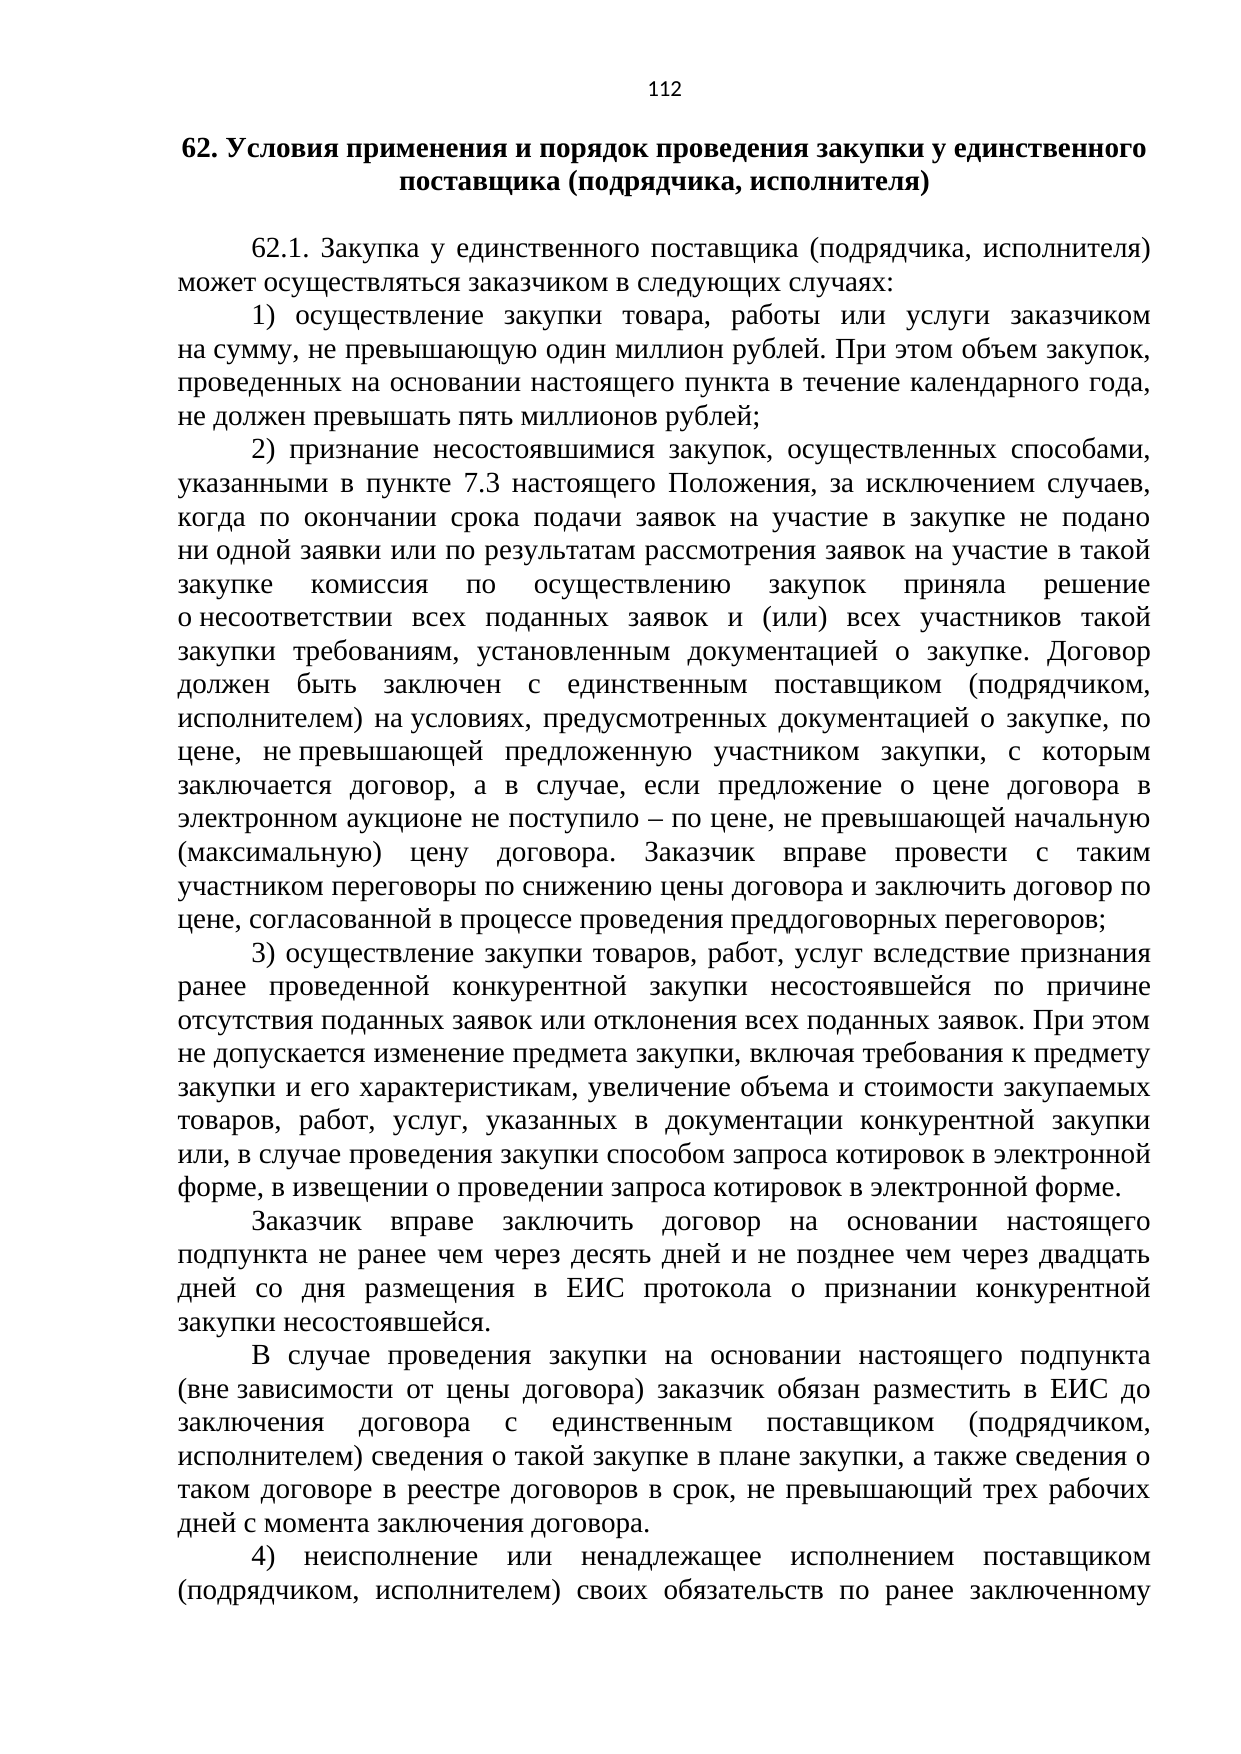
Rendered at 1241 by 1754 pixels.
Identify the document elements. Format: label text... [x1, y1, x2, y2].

text Заказчик вправе заключить договор на основании настоящего подпункта не ранее чем через десять дней и не позднее чем через двадцать дней со дня размещения в ЕИС протокола о признании конкурентной закупки несостоявшейся. [177, 1203, 1152, 1337]
text 1) осуществление закупки товара, работы или услуги заказчиком на сумму, не превышающую один миллион рублей. При этом объем закупок, проведенных на основании настоящего пункта в течение календарного года, не должен превышать пять миллионов рублей; [177, 297, 1152, 432]
text В случае проведения закупки на основании настоящего подпункта (вне зависимости от цены договора) заказчик обязан разместить в ЕИС до заключения договора с единственным поставщиком (подрядчиком, исполнителем) сведения о такой закупке в плане закупки, а также сведения о таком договоре в реестре договоров в срок, не превышающий трех рабочих дней с момента заключения договора. [177, 1337, 1152, 1538]
text 3) осуществление закупки товаров, работ, услуг вследствие признания ранее проведенной конкурентной закупки несостоявшейся по причине отсутствия поданных заявок или отклонения всех поданных заявок. При этом не допускается изменение предмета закупки, включая требования к предмету закупки и его характеристикам, увеличение объема и стоимости закупаемых товаров, работ, услуг, указанных в документации конкурентной закупки или, в случае проведения закупки способом запроса котировок в электронной форме, в извещении о проведении запроса котировок в электронной форме. [177, 935, 1152, 1203]
subtitle 62. Условия применения и порядок проведения закупки у единственного поставщика (подрядчика, исполнителя) [177, 130, 1152, 197]
text 62.1. Закупка у единственного поставщика (подрядчика, исполнителя) может осуществляться заказчиком в следующих случаях: [177, 230, 1152, 297]
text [177, 1538, 1152, 1606]
text 2) признание несостоявшимися закупок, осуществленных способами, указанными в пункте 7.3 настоящего Положения, за исключением случаев, когда по окончании срока подачи заявок на участие в закупке не подано ни одной заявки или по результатам рассмотрения заявок на участие в такой закупке комиссия по осуществлению закупок приняла решение о несоответствии всех поданных заявок и (или) всех участников такой закупки требованиям, установленным документацией о закупке. Договор должен быть заключен с единственным поставщиком (подрядчиком, исполнителем) на условиях, предусмотренных документацией о закупке, по цене, не превышающей предложенную участником закупки, с которым заключается договор, а в случае, если предложение о цене договора в электронном аукционе не поступило – по цене, не превышающей начальную (максимальную) цену договора. Заказчик вправе провести с таким участником переговоры по снижению цены договора и заключить договор по цене, согласованной в процессе проведения преддоговорных переговоров; [177, 432, 1152, 935]
